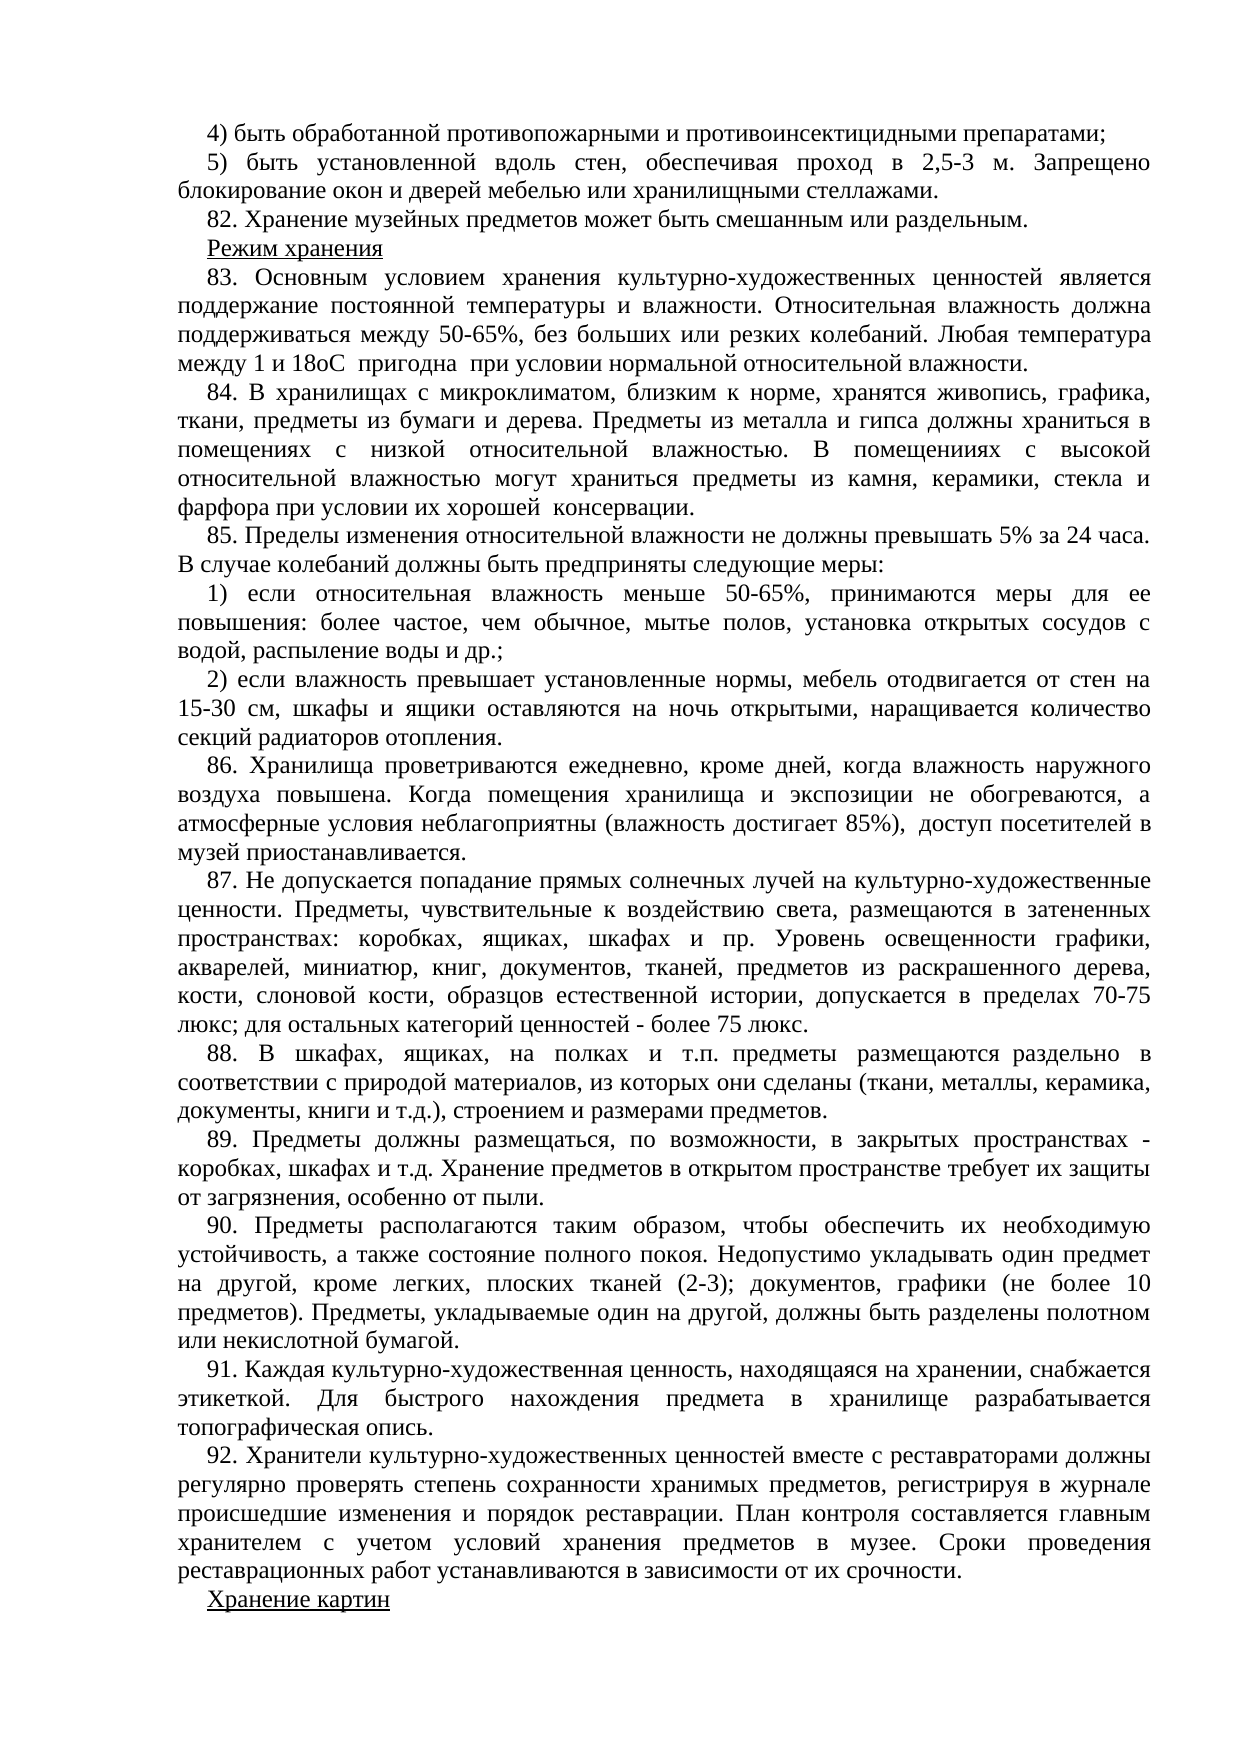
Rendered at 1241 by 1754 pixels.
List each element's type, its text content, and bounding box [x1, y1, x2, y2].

text 87. Не допускается попадание прямых солнечных лучей на культурно-художественные ценности. Предметы, чувствительные к воздействию света, размещаются в затененных пространствах: коробках, ящиках, шкафах и пр. Уровень освещенности графики, акварелей, миниатюр, книг, документов, тканей, предметов из раскрашенного дерева, кости, слоновой кости, образцов естественной истории, допускается в пределах 70-75 люкс; для остальных категорий ценностей - более 75 люкс. [177, 866, 1152, 1038]
text 92. Хранители культурно-художественных ценностей вместе с реставраторами должны регулярно проверять степень сохранности хранимых предметов, регистрируя в журнале происшедшие изменения и порядок реставрации. План контроля составляется главным хранителем с учетом условий хранения предметов в музее. Сроки проведения реставрационных работ устанавливаются в зависимости от их срочности. [177, 1441, 1152, 1584]
text 82. Хранение музейных предметов может быть смешанным или раздельным. [177, 204, 1152, 233]
text Режим хранения [177, 233, 1152, 262]
text 86. Хранилища проветриваются ежедневно, кроме дней, когда влажность наружного воздуха повышена. Когда помещения хранилища и экспозиции не обогреваются, а атмосферные условия неблагоприятны (влажность достигает 85%), доступ посетителей в музей приостанавливается. [177, 751, 1152, 866]
text 2) если влажность превышает установленные нормы, мебель отодвигается от стен на 15-30 см, шкафы и ящики оставляются на ночь открытыми, наращивается количество секций радиаторов отопления. [177, 664, 1152, 751]
text 88. В шкафах, ящиках, на полках и т.п. предметы размещаются раздельно в соответствии с природой материалов, из которых они сделаны (ткани, металлы, керамика, документы, книги и т.д.), строением и размерами предметов. [177, 1038, 1152, 1124]
text 4) быть обработанной противопожарными и противоинсектицидными препаратами; [177, 118, 1152, 147]
text 83. Основным условием хранения культурно-художественных ценностей является поддержание постоянной температуры и влажности. Относительная влажность должна поддерживаться между 50-65%, без больших или резких колебаний. Любая температура между 1 и 18oС пригодна при условии нормальной относительной влажности. [177, 262, 1152, 377]
text 5) быть установленной вдоль стен, обеспечивая проход в 2,5-3 м. Запрещено блокирование окон и дверей мебелью или хранилищными стеллажами. [177, 147, 1152, 204]
text 85. Пределы изменения относительной влажности не должны превышать 5% за 24 часа. В случае колебаний должны быть предприняты следующие меры: [177, 521, 1152, 578]
text 84. В хранилищах с микроклиматом, близким к норме, хранятся живопись, графика, ткани, предметы из бумаги и дерева. Предметы из металла и гипса должны храниться в помещениях с низкой относительной влажностью. В помещенииях с высокой относительной влажностью могут храниться предметы из камня, керамики, стекла и фарфора при условии их хорошей консервации. [177, 377, 1152, 521]
text Хранение картин [177, 1584, 1152, 1613]
text 89. Предметы должны размещаться, по возможности, в закрытых пространствах - коробках, шкафах и т.д. Хранение предметов в открытом пространстве требует их защиты от загрязнения, особенно от пыли. [177, 1124, 1152, 1211]
text 91. Каждая культурно-художественная ценность, находящаяся на хранении, снабжается этикеткой. Для быстрого нахождения предмета в хранилище разрабатывается топографическая опись. [177, 1354, 1152, 1441]
text 90. Предметы располагаются таким образом, чтобы обеспечить их необходимую устойчивость, а также состояние полного покоя. Недопустимо укладывать один предмет на другой, кроме легких, плоских тканей (2-3); документов, графики (не более 10 предметов). Предметы, укладываемые один на другой, должны быть разделены полотном или некислотной бумагой. [177, 1211, 1152, 1354]
text 1) если относительная влажность меньше 50-65%, принимаются меры для ее повышения: более частое, чем обычное, мытье полов, установка открытых сосудов с водой, распыление воды и др.; [177, 578, 1152, 664]
